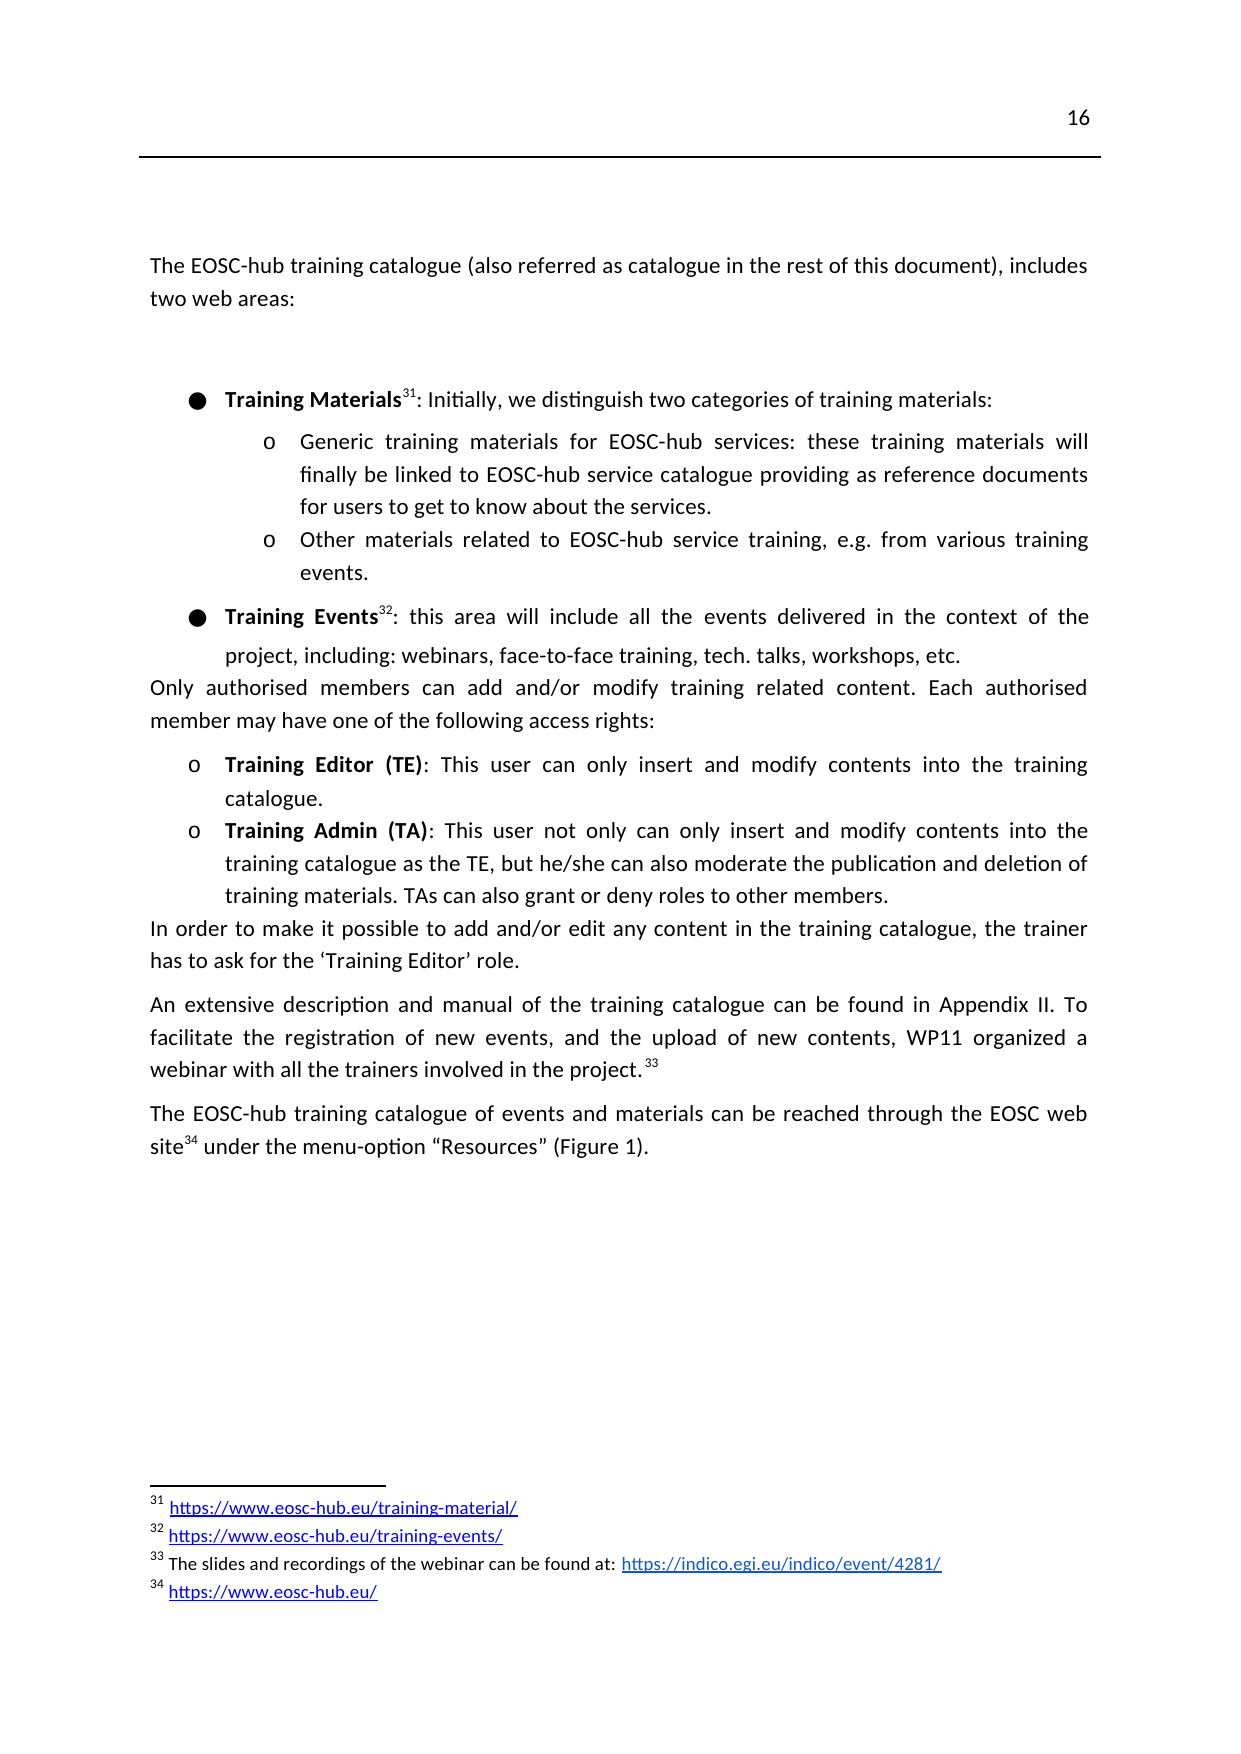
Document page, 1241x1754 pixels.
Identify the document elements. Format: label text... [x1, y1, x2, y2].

list Training Editor (TE): This user can only insert and modify contents into the training catalogue. [187, 750, 1090, 812]
list Training Events: this area will include all the events delivered in the context of the project, including: webinars, face-to-face training, tech. talks, workshops, etc. [187, 590, 1090, 669]
text The EOSC-hub training catalogue (also referred as catalogue in the rest of this document), includes two web areas: [150, 251, 1090, 312]
list Training Admin (TA): This user not only can only insert and modify contents into the training catalogue as the TE, but he/she can also moderate the publication and deletion of training materials. TAs can also grant or deny roles to other members. [187, 816, 1090, 909]
text The EOSC-hub training catalogue of events and materials can be reached through the EOSC web site under the menu-option “Resources” (Figure 1). [150, 1099, 1090, 1160]
list Generic training materials for EOSC-hub services: these training materials will finally be linked to EOSC-hub service catalogue providing as reference documents for users to get to know about the services. [262, 427, 1090, 521]
text Only authorised members can add and/or modify training related content. Each authorised member may have one of the following access rights: [150, 673, 1090, 734]
list Other materials related to EOSC-hub service training, e.g. from various training events. [262, 525, 1090, 586]
text An extensive description and manual of the training catalogue can be found in Appendix II. To facilitate the registration of new events, and the upload of new contents, WP11 organized a webinar with all the trainers involved in the project. [150, 991, 1090, 1083]
list Training Materials: Initially, we distinguish two categories of training materials: [187, 373, 1090, 420]
text In order to make it possible to add and/or edit any content in the training catalogue, the trainer has to ask for the ‘Training Editor’ role. [150, 914, 1090, 974]
